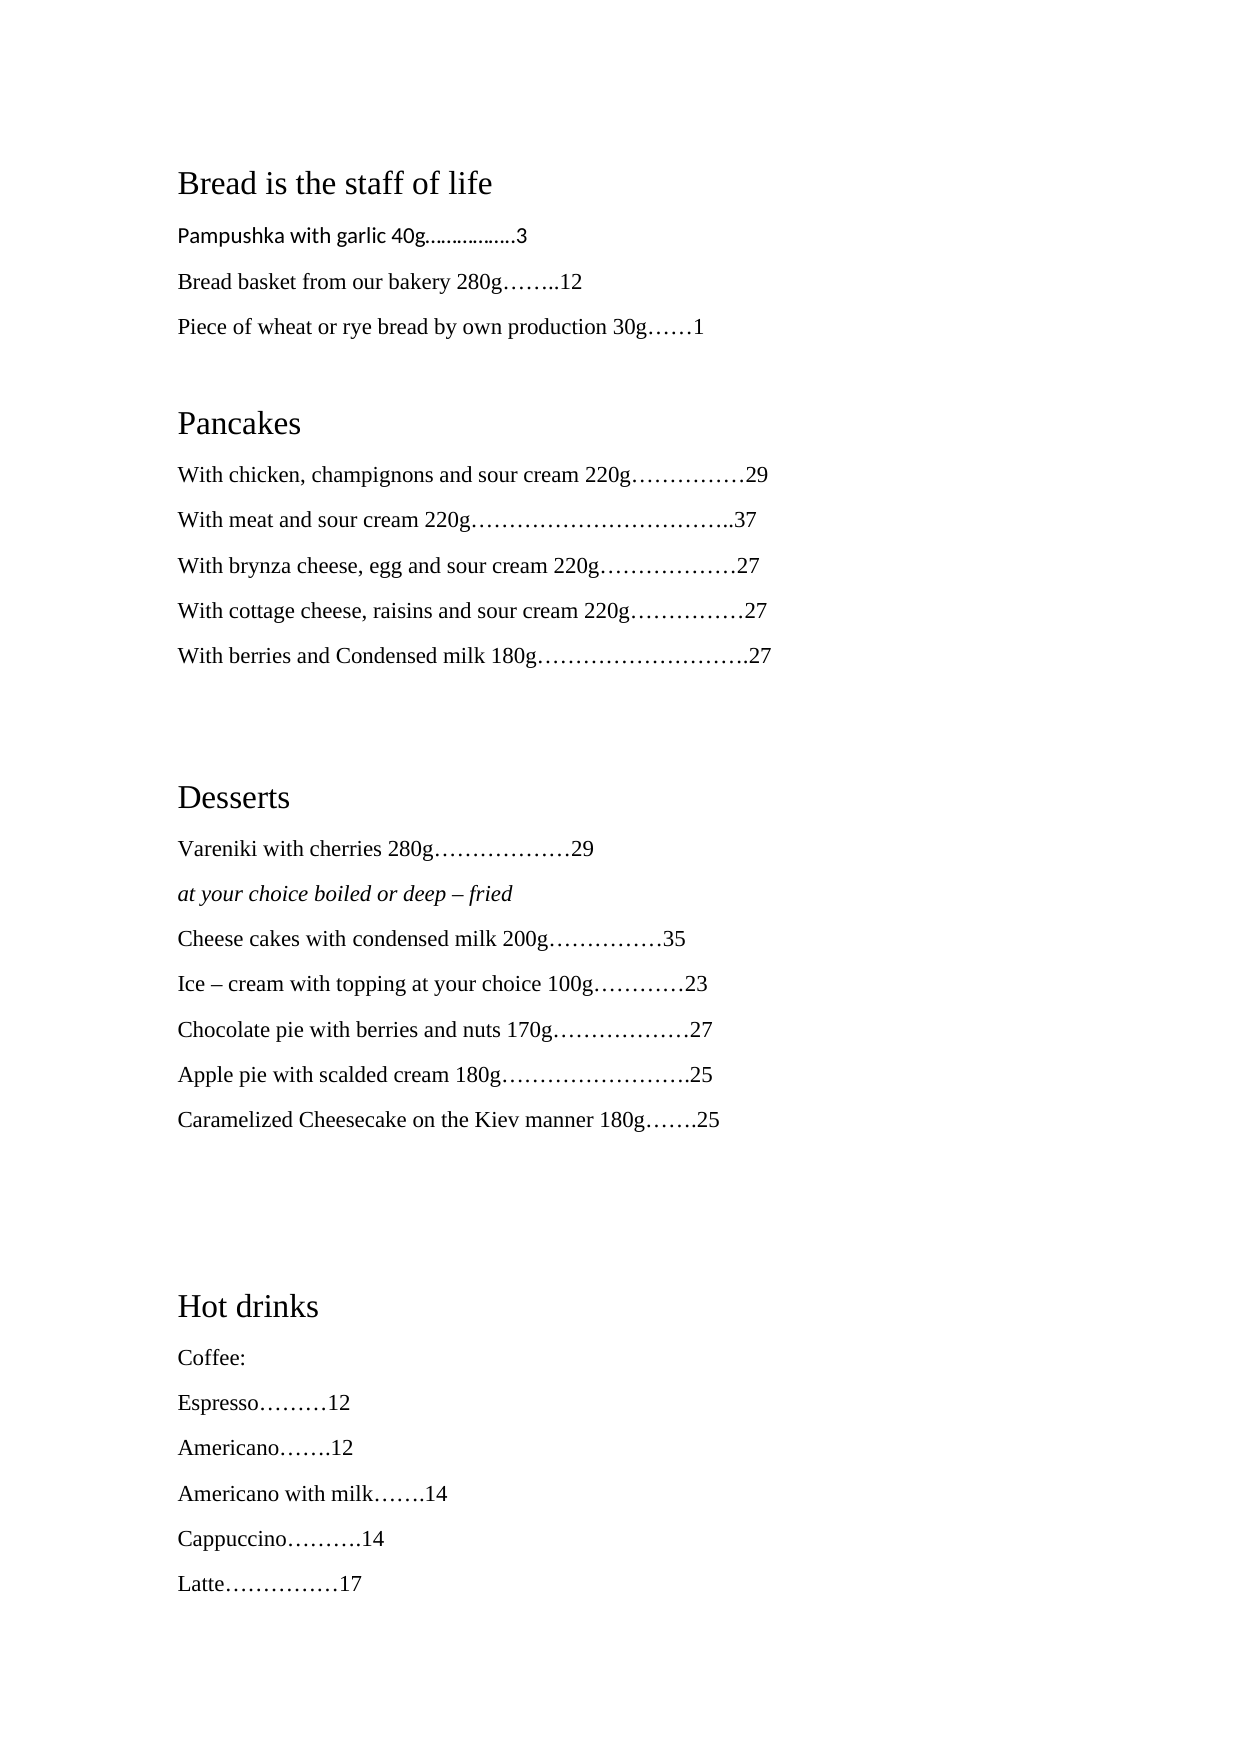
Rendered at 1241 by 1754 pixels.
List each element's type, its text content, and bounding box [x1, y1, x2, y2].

text Coffee: [177, 1344, 1152, 1371]
text Espresso………12 [177, 1389, 1152, 1416]
text Vareniki with cherries 280g………………29 [177, 835, 1152, 862]
text Bread basket from our bakery 280g……..12 [177, 268, 1152, 294]
text Apple pie with scalded cream 180g…………………….25 [177, 1061, 1152, 1087]
text Chocolate pie with berries and nuts 170g………………27 [177, 1016, 1152, 1042]
text Cheese cakes with condensed milk 200g……………35 [177, 925, 1152, 952]
text Caramelized Cheesecake on the Kiev manner 180g…….25 [177, 1106, 1152, 1132]
text Cappuccino……….14 [177, 1525, 1152, 1551]
text With cottage cheese, raisins and sour cream 220g……………27 [177, 597, 1152, 623]
text Bread is the staff of life [177, 163, 1152, 202]
text Hot drinks [177, 1286, 1152, 1324]
text Ice – cream with topping at your choice 100g…………23 [177, 971, 1152, 997]
text With meat and sour cream 220g……………………………..37 [177, 507, 1152, 533]
text Americano with milk…….14 [177, 1479, 1152, 1506]
text Piece of wheat or rye bread by own production 30g……1 [177, 313, 1152, 339]
text Pancakes [177, 403, 1152, 442]
text With chicken, champignons and sour cream 220g……………29 [177, 461, 1152, 488]
text With brynza cheese, egg and sour cream 220g………………27 [177, 552, 1152, 578]
text Pampushka with garlic 40g……………..3 [177, 221, 1152, 249]
text Americano…….12 [177, 1434, 1152, 1461]
text at your choice boiled or deep – fried [177, 880, 1152, 907]
text Latte……………17 [177, 1570, 1152, 1596]
text Desserts [177, 777, 1152, 816]
text With berries and Condensed milk 180g……………………….27 [177, 642, 1152, 668]
